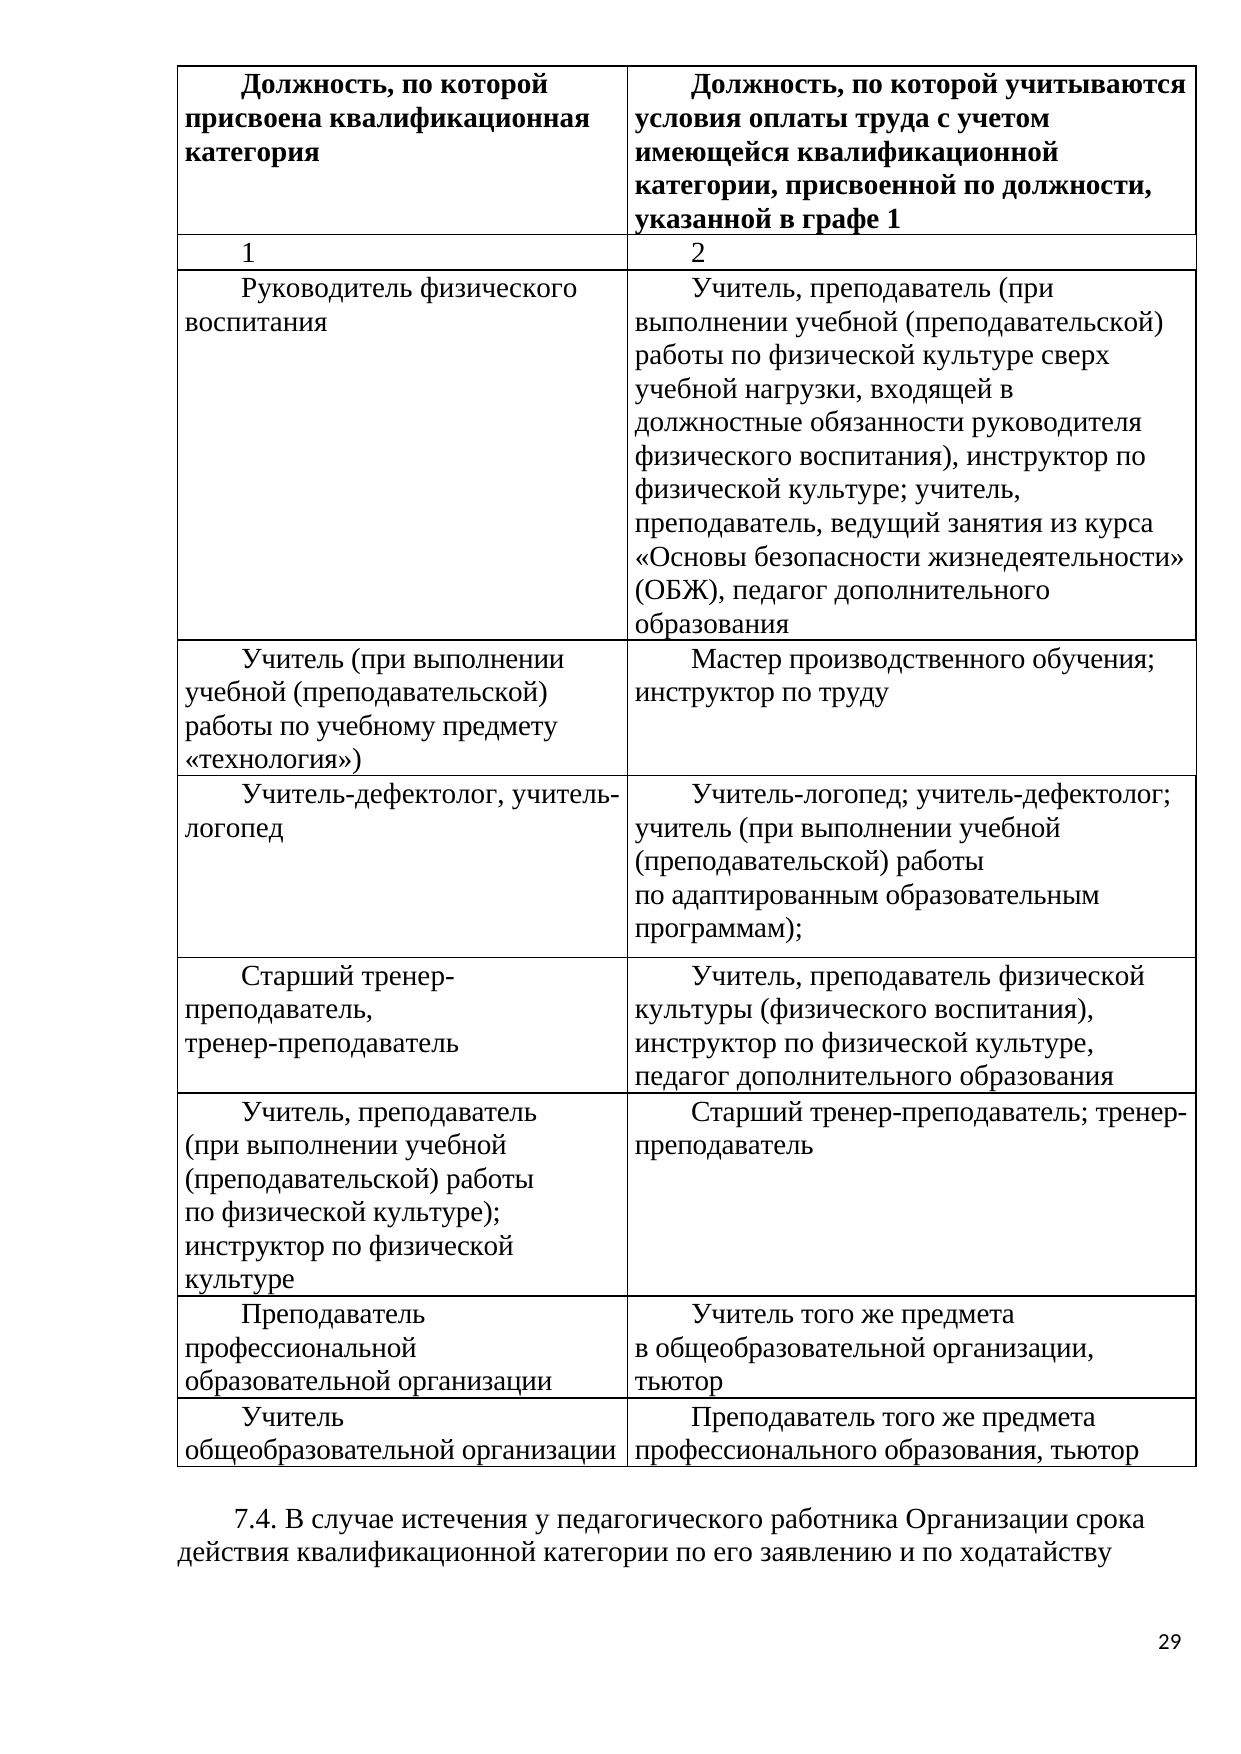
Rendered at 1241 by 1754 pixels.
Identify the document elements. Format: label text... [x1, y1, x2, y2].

table_cell Преподаватель профессиональной образовательной организации [178, 1297, 627, 1397]
table_cell Старший тренер-преподаватель, тренер-преподаватель [178, 958, 627, 1092]
table_cell Мастер производственного обучения; инструктор по труду [628, 641, 1196, 775]
table_cell Учитель, преподаватель (при выполнении учебной (преподавательской) работы по физической культуре); инструктор по физической культуре [178, 1094, 627, 1295]
table_cell Учитель общеобразовательной организации [178, 1399, 627, 1466]
table_cell Руководитель физического воспитания [178, 271, 627, 639]
table_cell 2 [628, 235, 1196, 269]
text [177, 1501, 1181, 1568]
table_header Должность, по которой учитываются условия оплаты труда с учетом имеющейся квалификационной категории, присвоенной по должности, указанной в графе 1 [628, 67, 1195, 234]
table_cell Учитель, преподаватель (при выполнении учебной (преподавательской) работы по физической культуре сверх учебной нагрузки, входящей в должностные обязанности руководителя физического воспитания), инструктор по физической культуре; учитель, преподаватель, ведущий занятия из курса «Основы безопасности жизнедеятельности» (ОБЖ), педагог дополнительного образования [628, 271, 1195, 639]
table_cell Учитель-дефектолог, учитель-логопед [178, 776, 627, 956]
table_cell Учитель-логопед; учитель-дефектолог; учитель (при выполнении учебной (преподавательской) работы по адаптированным образовательным программам); [628, 776, 1195, 956]
table_cell 1 [178, 235, 627, 269]
table_cell Учитель, преподаватель физической культуры (физического воспитания), инструктор по физической культуре, педагог дополнительного образования [628, 958, 1195, 1092]
table_cell Преподаватель того же предмета профессионального образования, тьютор [628, 1399, 1195, 1466]
table_cell Старший тренер-преподаватель; тренер-преподаватель [628, 1094, 1195, 1295]
table_cell Учитель того же предмета в общеобразовательной организации, тьютор [628, 1297, 1195, 1397]
table_header Должность, по которой присвоена квалификационная категория [178, 67, 627, 234]
table_cell Учитель (при выполнении учебной (преподавательской) работы по учебному предмету «технология») [178, 641, 627, 775]
